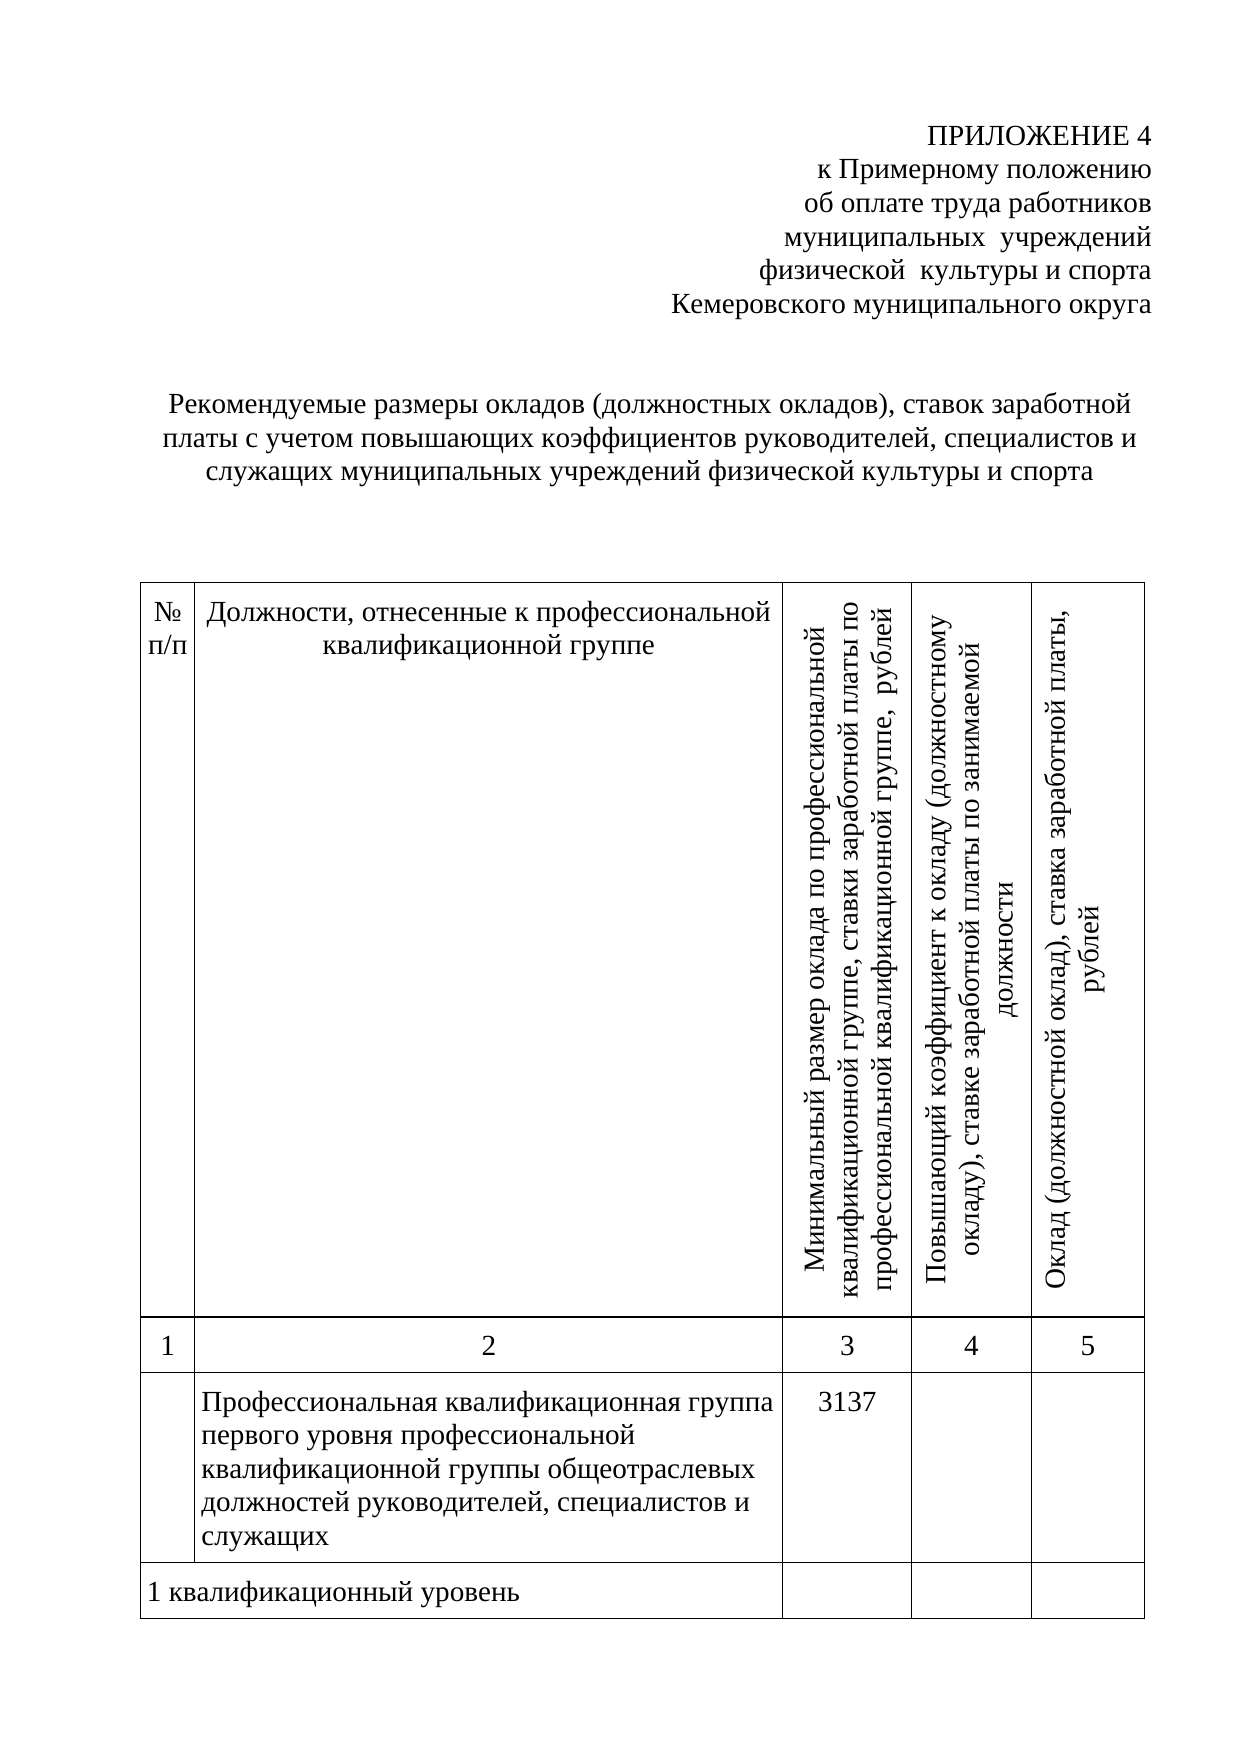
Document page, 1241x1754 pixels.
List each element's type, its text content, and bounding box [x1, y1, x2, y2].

text об оплате труда работников [148, 185, 1152, 219]
table_cell 3 [783, 1318, 911, 1372]
table_cell 3137 [783, 1373, 911, 1562]
table_header Минимальный размер оклада по профессиональной квалификационной группе, ставки заработной платы по профессиональной квалификационной группе, рублей [783, 583, 911, 1316]
table_header № п/п [141, 583, 194, 1316]
table_cell 1 [141, 1318, 194, 1372]
table_header Повышающий коэффициент к окладу (должностному окладу), ставке заработной платы по занимаемой должности [912, 583, 1031, 1316]
table_cell 4 [912, 1318, 1031, 1372]
text муниципальных учреждений [148, 219, 1152, 252]
table_cell Профессиональная квалификационная группа первого уровня профессиональной квалификационной группы общеотраслевых должностей руководителей, специалистов и служащих [195, 1373, 782, 1562]
table_cell [141, 1373, 194, 1562]
text к Примерному положению [148, 152, 1152, 185]
table_cell [1032, 1563, 1144, 1618]
table_cell 5 [1032, 1318, 1144, 1372]
table_header Оклад (должностной оклад), ставка заработной платы, рублей [1032, 583, 1144, 1316]
table_cell [1032, 1373, 1144, 1562]
table_cell [912, 1563, 1031, 1618]
table_cell [912, 1373, 1031, 1562]
text ПРИЛОЖЕНИЕ 4 [148, 118, 1152, 152]
text Рекомендуемые размеры окладов (должностных окладов), ставок заработной платы с учетом повышающих коэффициентов руководителей, специалистов и служащих муниципальных учреждений физической культуры и спорта [148, 386, 1152, 487]
text Кемеровского муниципального округа [148, 286, 1152, 319]
table_header Должности, отнесенные к профессиональной квалификационной группе [195, 583, 782, 1316]
table_cell 1 квалификационный уровень [141, 1563, 782, 1618]
table_cell 2 [195, 1318, 782, 1372]
text физической культуры и спорта [148, 252, 1152, 286]
table_cell [783, 1563, 911, 1618]
